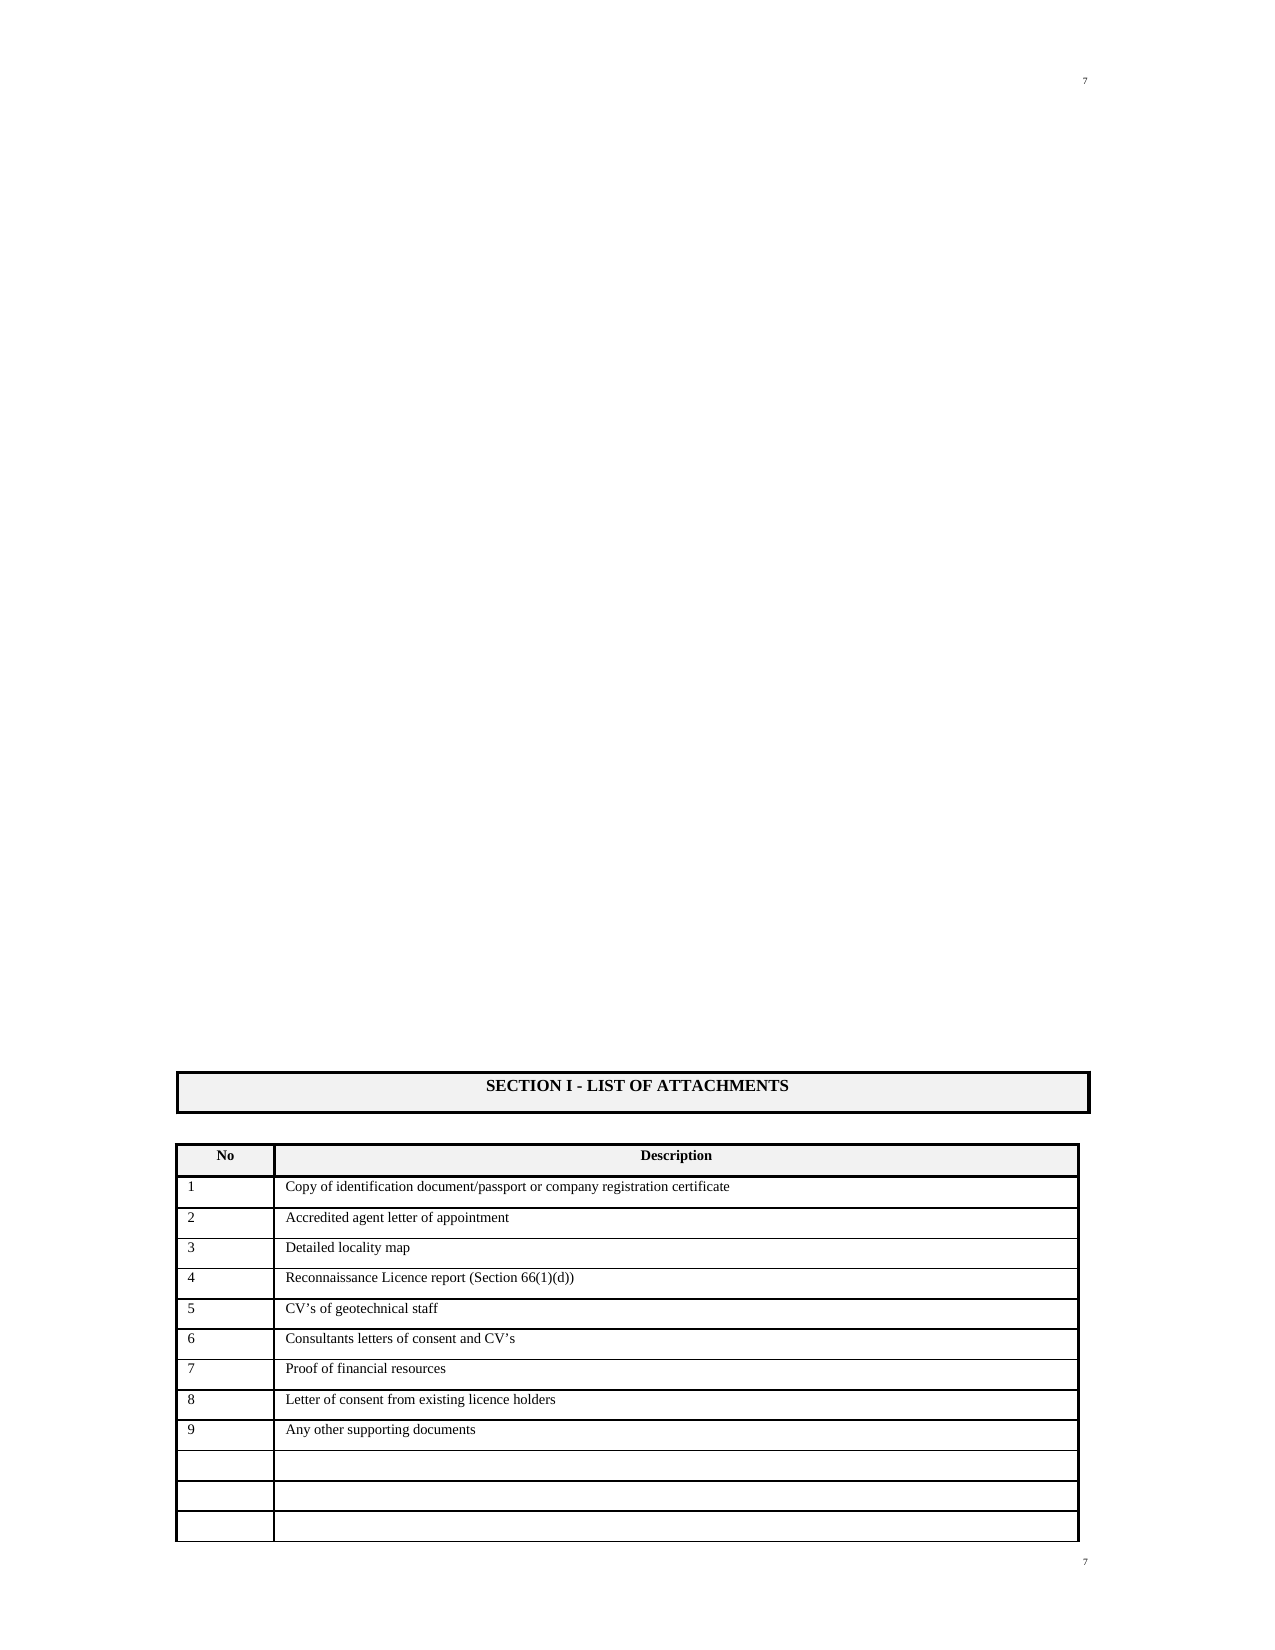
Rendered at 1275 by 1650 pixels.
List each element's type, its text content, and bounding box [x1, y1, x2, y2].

table_cell 3 [178, 1239, 273, 1268]
table_cell 4 [178, 1269, 273, 1298]
table_cell [178, 1451, 273, 1480]
subtitle SECTION I - LIST OF ATTACHMENTS [179, 1074, 1087, 1111]
table_cell 9 [178, 1421, 273, 1449]
table_cell 2 [178, 1209, 273, 1237]
table_cell Proof of financial resources [275, 1360, 1077, 1389]
table_cell Consultants letters of consent and CV’s [275, 1330, 1077, 1359]
table_cell [275, 1451, 1077, 1480]
table_cell Accredited agent letter of appointment [275, 1209, 1077, 1237]
table_cell [178, 1512, 273, 1541]
table_cell 7 [178, 1360, 273, 1389]
table_cell 8 [178, 1391, 273, 1419]
table_cell 5 [178, 1300, 273, 1328]
table_cell Reconnaissance Licence report (Section 66(1)(d)) [275, 1269, 1077, 1298]
table_cell CV’s of geotechnical staff [275, 1300, 1077, 1328]
table_cell Copy of identification document/passport or company registration certificate [275, 1178, 1077, 1207]
table_header No [178, 1146, 273, 1175]
table_cell Letter of consent from existing licence holders [275, 1391, 1077, 1419]
table_cell [275, 1512, 1077, 1541]
table_cell 1 [178, 1178, 273, 1207]
table_cell [275, 1482, 1077, 1510]
table_cell Detailed locality map [275, 1239, 1077, 1268]
table_header Description [276, 1146, 1077, 1175]
table_cell Any other supporting documents [275, 1421, 1077, 1449]
table_cell [178, 1482, 273, 1510]
table_cell 6 [178, 1330, 273, 1359]
